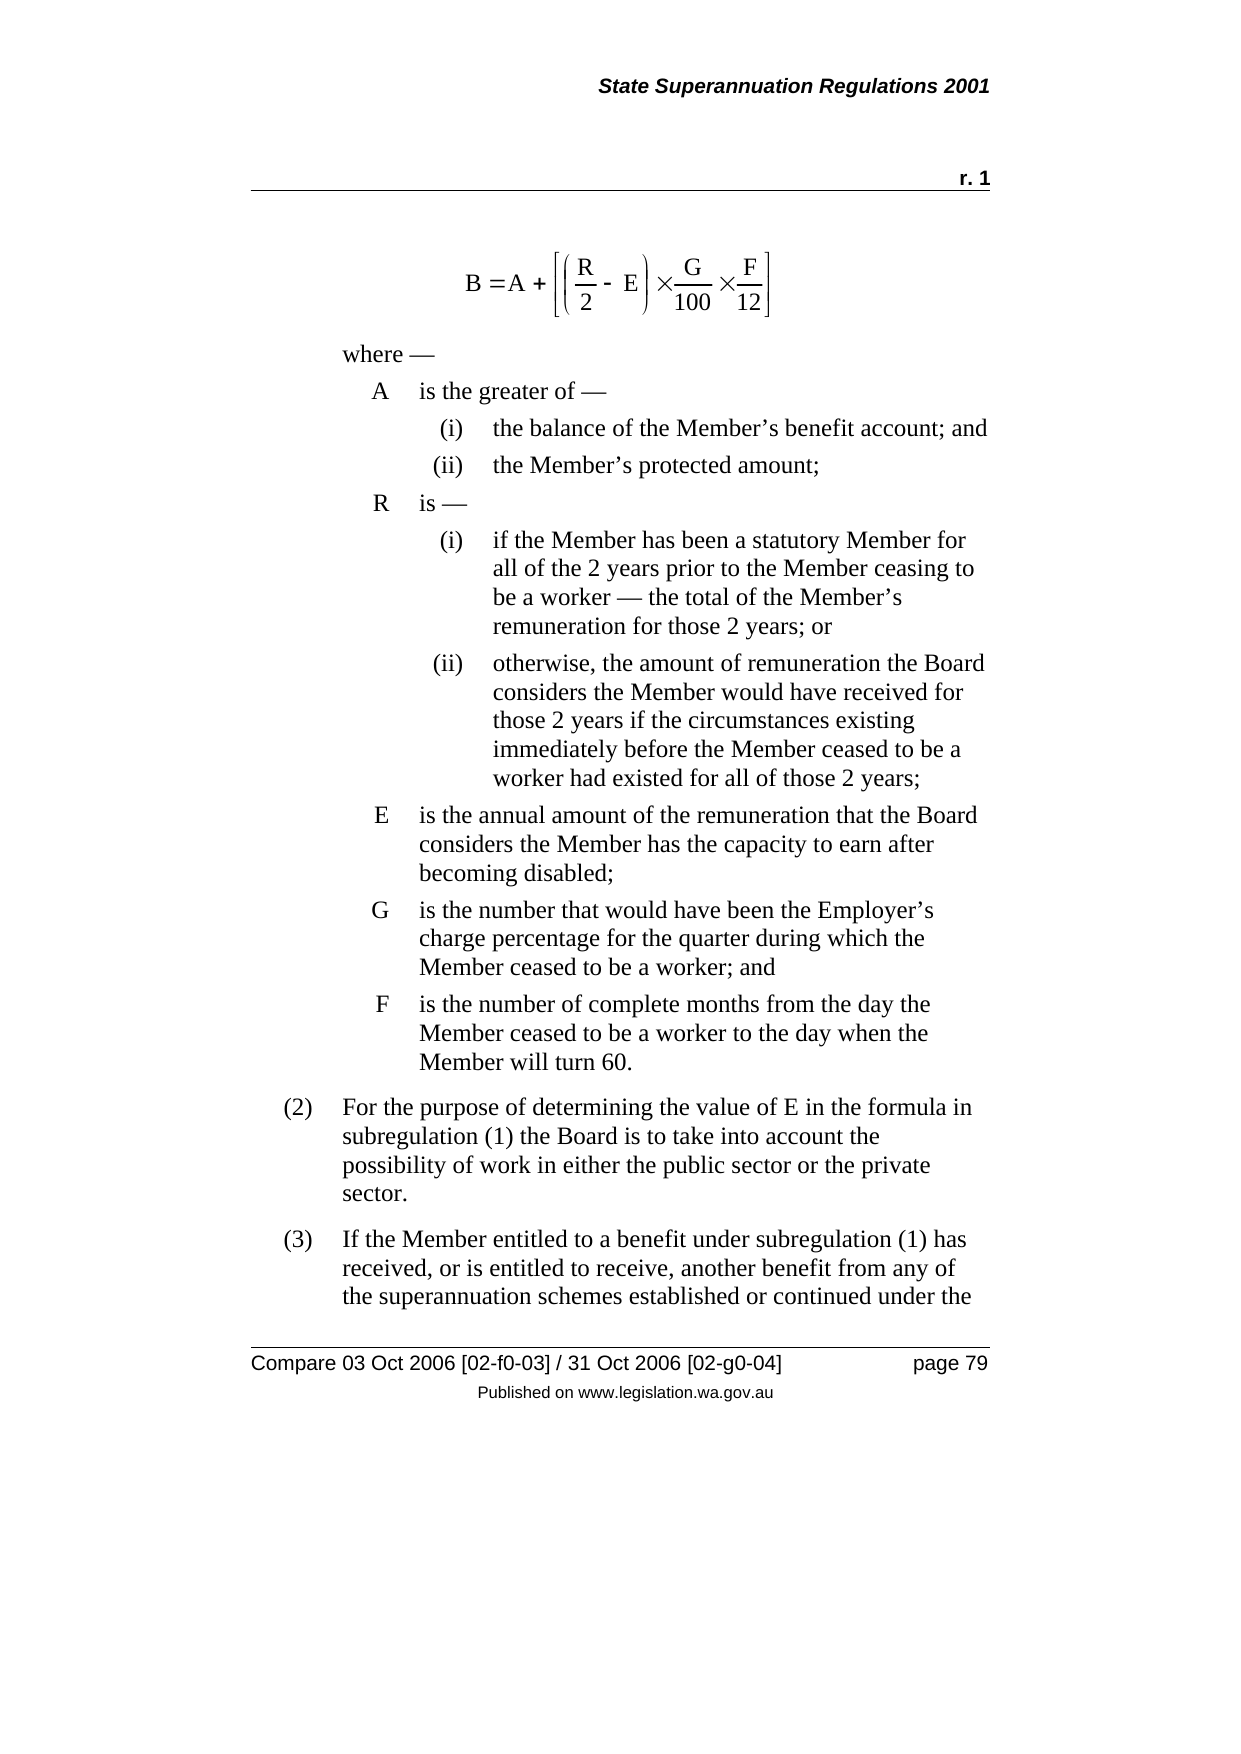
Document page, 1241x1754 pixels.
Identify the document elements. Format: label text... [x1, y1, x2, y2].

text (2) For the purpose of determining the value of E in the formula in subregulation (1) the Board is to take into account the possibility of work in either the public sector or the private sector. [251, 1092, 990, 1207]
text G is the number that would have been the Employer’s charge percentage for the quarter during which the Member ceased to be a worker; and [251, 895, 990, 981]
text A is the greater of — [251, 376, 990, 405]
text (ii) otherwise, the amount of remuneration the Board considers the Member would have received for those 2 years if the circumstances existing immediately before the Member ceased to be a worker had existed for all of those 2 years; [251, 648, 990, 792]
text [251, 1224, 990, 1310]
text R is — [251, 488, 990, 516]
text E is the annual amount of the remuneration that the Board considers the Member has the capacity to earn after becoming disabled; [251, 800, 990, 886]
text F is the number of complete months from the day the Member ceased to be a worker to the day when the Member will turn 60. [251, 989, 990, 1076]
text (i) if the Member has been a statutory Member for all of the 2 years prior to the Member ceasing to be a worker — the total of the Member’s remuneration for those 2 years; or [251, 525, 990, 640]
text (ii) the Member’s protected amount; [251, 451, 990, 479]
text (i) the balance of the Member’s benefit account; and [251, 413, 990, 442]
text where — [251, 339, 990, 368]
